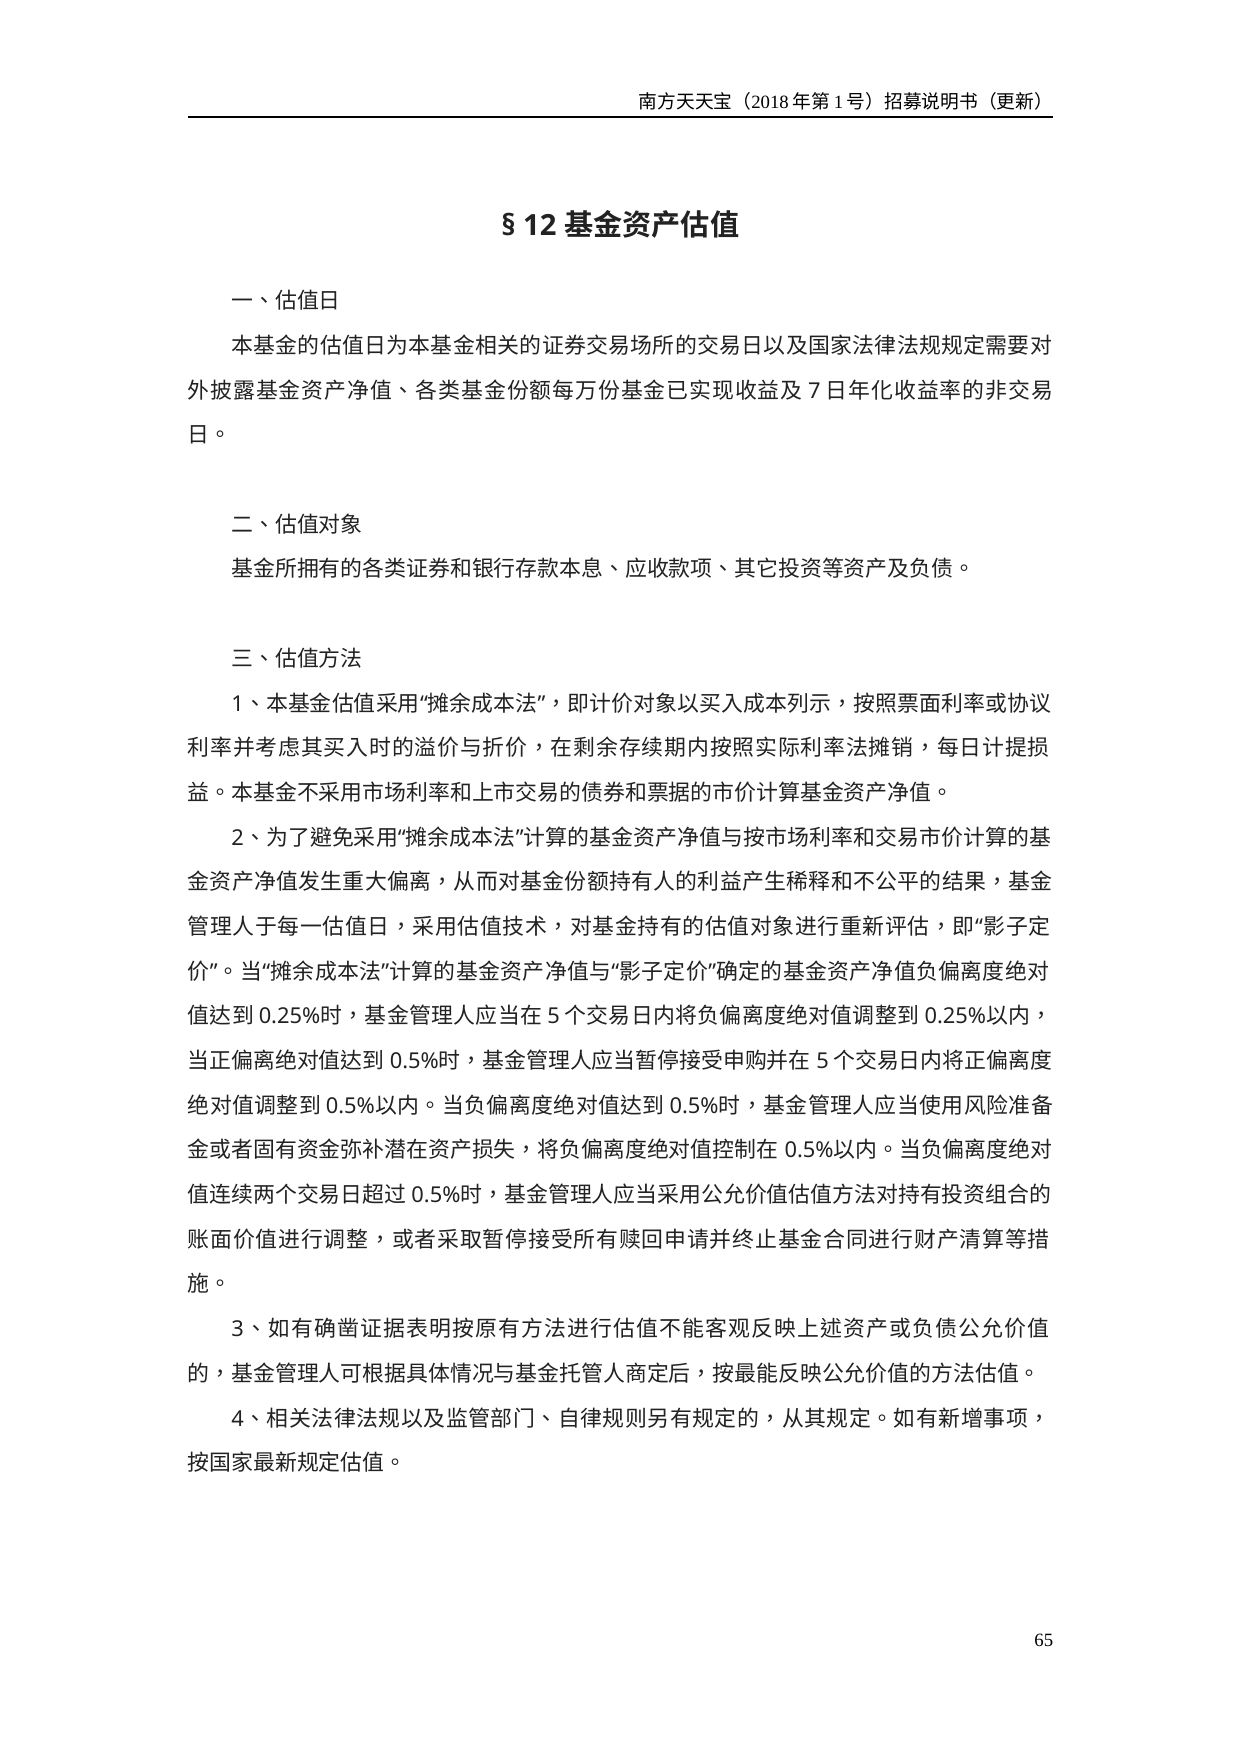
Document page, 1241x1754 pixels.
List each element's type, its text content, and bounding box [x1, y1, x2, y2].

text 1、本基金估值采用“摊余成本法”，即计价对象以买入成本列示，按照票面利率或协议利率并考虑其买入时的溢价与折价，在剩余存续期内按照实际利率法摊销，每日计提损益。本基金不采用市场利率和上市交易的债券和票据的市价计算基金资产净值。 [187, 687, 1053, 807]
text 本基金的估值日为本基金相关的证券交易场所的交易日以及国家法律法规规定需要对外披露基金资产净值、各类基金份额每万份基金已实现收益及7日年化收益率的非交易日。 [187, 330, 1053, 449]
text 二、估值对象 [187, 509, 1053, 538]
text 3、如有确凿证据表明按原有方法进行估值不能客观反映上述资产或负债公允价值的，基金管理人可根据具体情况与基金托管人商定后，按最能反映公允价值的方法估值。 [187, 1313, 1053, 1388]
text § 12 基金资产估值 [187, 191, 1053, 256]
text 一、估值日 [187, 285, 1053, 315]
text 2、为了避免采用“摊余成本法”计算的基金资产净值与按市场利率和交易市价计算的基金资产净值发生重大偏离，从而对基金份额持有人的利益产生稀释和不公平的结果，基金管理人于每一估值日，采用估值技术，对基金持有的估值对象进行重新评估，即“影子定价”。当“摊余成本法”计算的基金资产净值与“影子定价”确定的基金资产净值负偏离度绝对值达到0.25%时，基金管理人应当在5个交易日内将负偏离度绝对值调整到0.25%以内，当正偏离绝对值达到0.5%时，基金管理人应当暂停接受申购并在5个交易日内将正偏离度绝对值调整到0.5%以内。当负偏离度绝对值达到0.5%时，基金管理人应当使用风险准备金或者固有资金弥补潜在资产损失，将负偏离度绝对值控制在0.5%以内。当负偏离度绝对值连续两个交易日超过0.5%时，基金管理人应当采用公允价值估值方法对持有投资组合的账面价值进行调整，或者采取暂停接受所有赎回申请并终止基金合同进行财产清算等措施。 [187, 822, 1053, 1298]
text 三、估值方法 [187, 643, 1053, 673]
text 4、相关法律法规以及监管部门、自律规则另有规定的，从其规定。如有新增事项，按国家最新规定估值。 [187, 1402, 1053, 1477]
text 基金所拥有的各类证券和银行存款本息、应收款项、其它投资等资产及负债。 [187, 553, 1053, 583]
